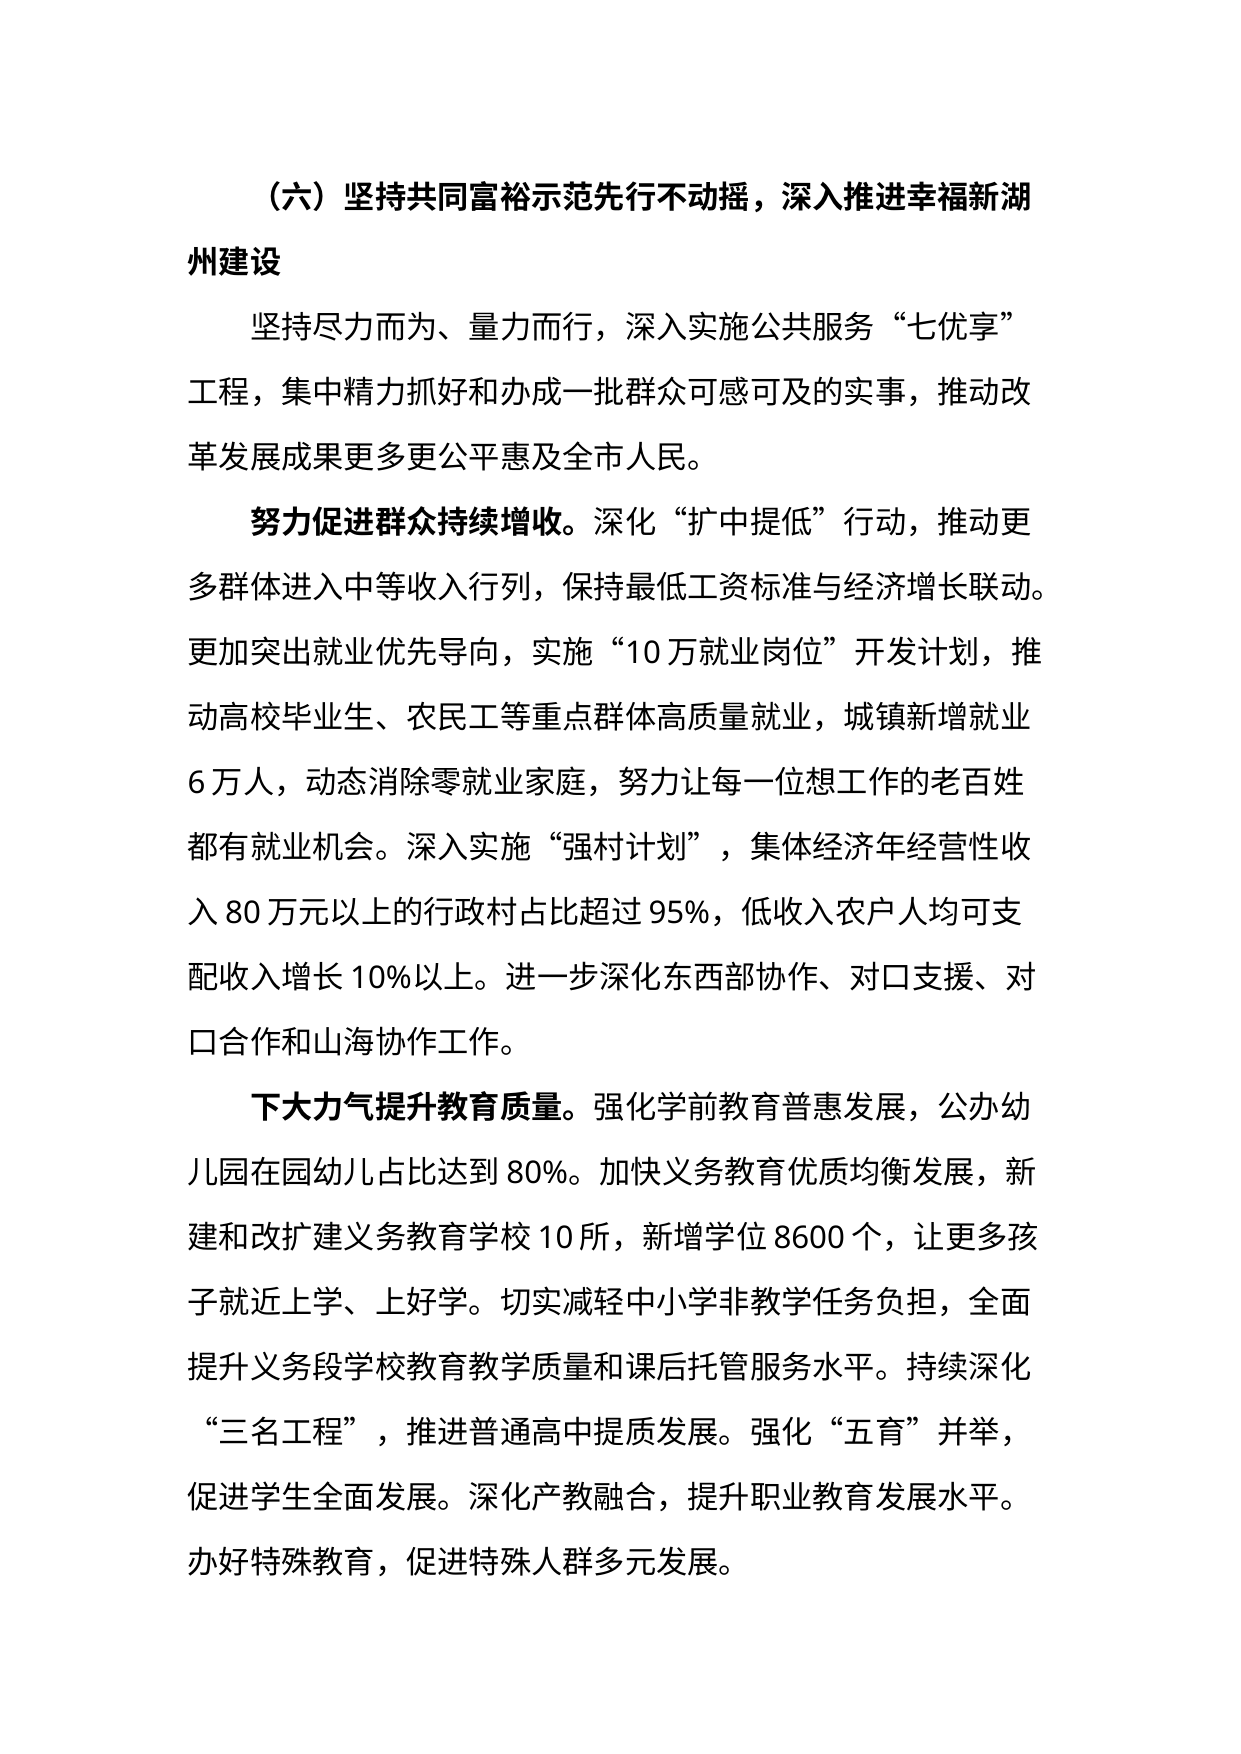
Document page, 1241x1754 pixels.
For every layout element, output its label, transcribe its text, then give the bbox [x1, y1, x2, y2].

list （六）坚持共同富裕示范先行不动摇，深入推进幸福新湖州建设 [187, 162, 1053, 292]
list 下大力气提升教育质量。强化学前教育普惠发展，公办幼儿园在园幼儿占比达到80%。加快义务教育优质均衡发展，新建和改扩建义务教育学校10所，新增学位8600个，让更多孩子就近上学、上好学。切实减轻中小学非教学任务负担，全面提升义务段学校教育教学质量和课后托管服务水平。持续深化“三名工程”，推进普通高中提质发展。强化“五育”并举，促进学生全面发展。深化产教融合，提升职业教育发展水平。办好特殊教育，促进特殊人群多元发展。 [187, 1072, 1053, 1592]
list 努力促进群众持续增收。深化“扩中提低”行动，推动更多群体进入中等收入行列，保持最低工资标准与经济增长联动。更加突出就业优先导向，实施“10万就业岗位”开发计划，推动高校毕业生、农民工等重点群体高质量就业，城镇新增就业6万人，动态消除零就业家庭，努力让每一位想工作的老百姓都有就业机会。深入实施“强村计划”，集体经济年经营性收入80万元以上的行政村占比超过95%，低收入农户人均可支配收入增长10%以上。进一步深化东西部协作、对口支援、对口合作和山海协作工作。 [187, 487, 1053, 1072]
list 坚持尽力而为、量力而行，深入实施公共服务“七优享”工程，集中精力抓好和办成一批群众可感可及的实事，推动改革发展成果更多更公平惠及全市人民。 [187, 292, 1053, 487]
